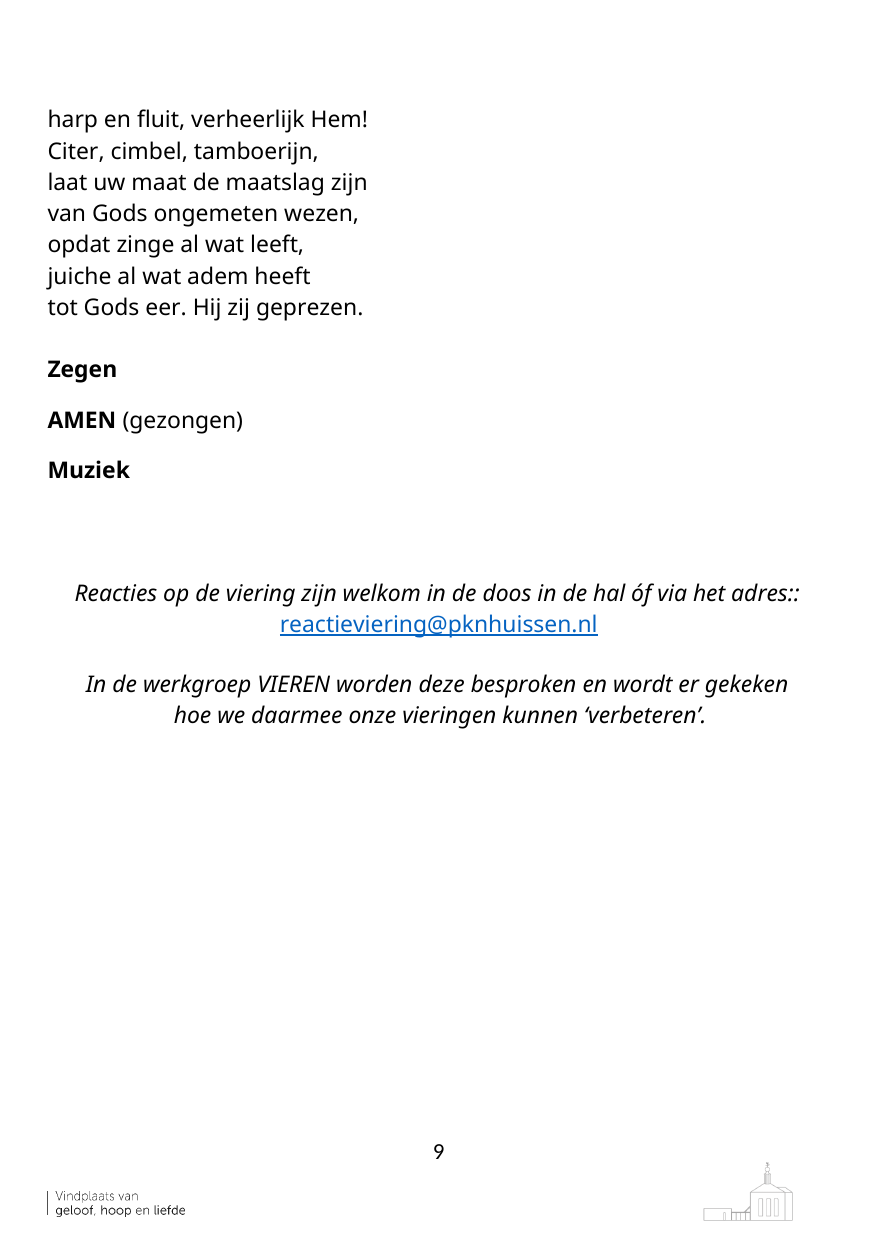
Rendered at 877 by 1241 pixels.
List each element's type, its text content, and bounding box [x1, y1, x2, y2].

text tot Gods eer. Hij zij geprezen. [47, 291, 830, 322]
text Muziek [47, 454, 830, 485]
text Citer, cimbel, tamboerijn, [47, 134, 830, 166]
text In de werkgroep VIEREN worden deze besproken en wordt er gekeken [47, 668, 830, 699]
text juiche al wat adem heeft [47, 259, 830, 291]
picture [703, 1161, 793, 1221]
text laat uw maat de maatslag zijn [47, 166, 830, 197]
text Reacties op de viering zijn welkom in de doos in de hal óf via het adres:: reactieviering@pknhuissen.nl [47, 577, 830, 639]
text opdat zinge al wat leeft, [47, 228, 830, 259]
text van Gods ongemeten wezen, [47, 197, 830, 228]
text AMEN (gezongen) [47, 404, 830, 435]
picture [47, 1191, 185, 1217]
text harp en fluit, verheerlijk Hem! [47, 103, 830, 134]
text hoe we daarmee onze vieringen kunnen ‘verbeteren’. [47, 699, 830, 730]
text Zegen [47, 353, 830, 384]
